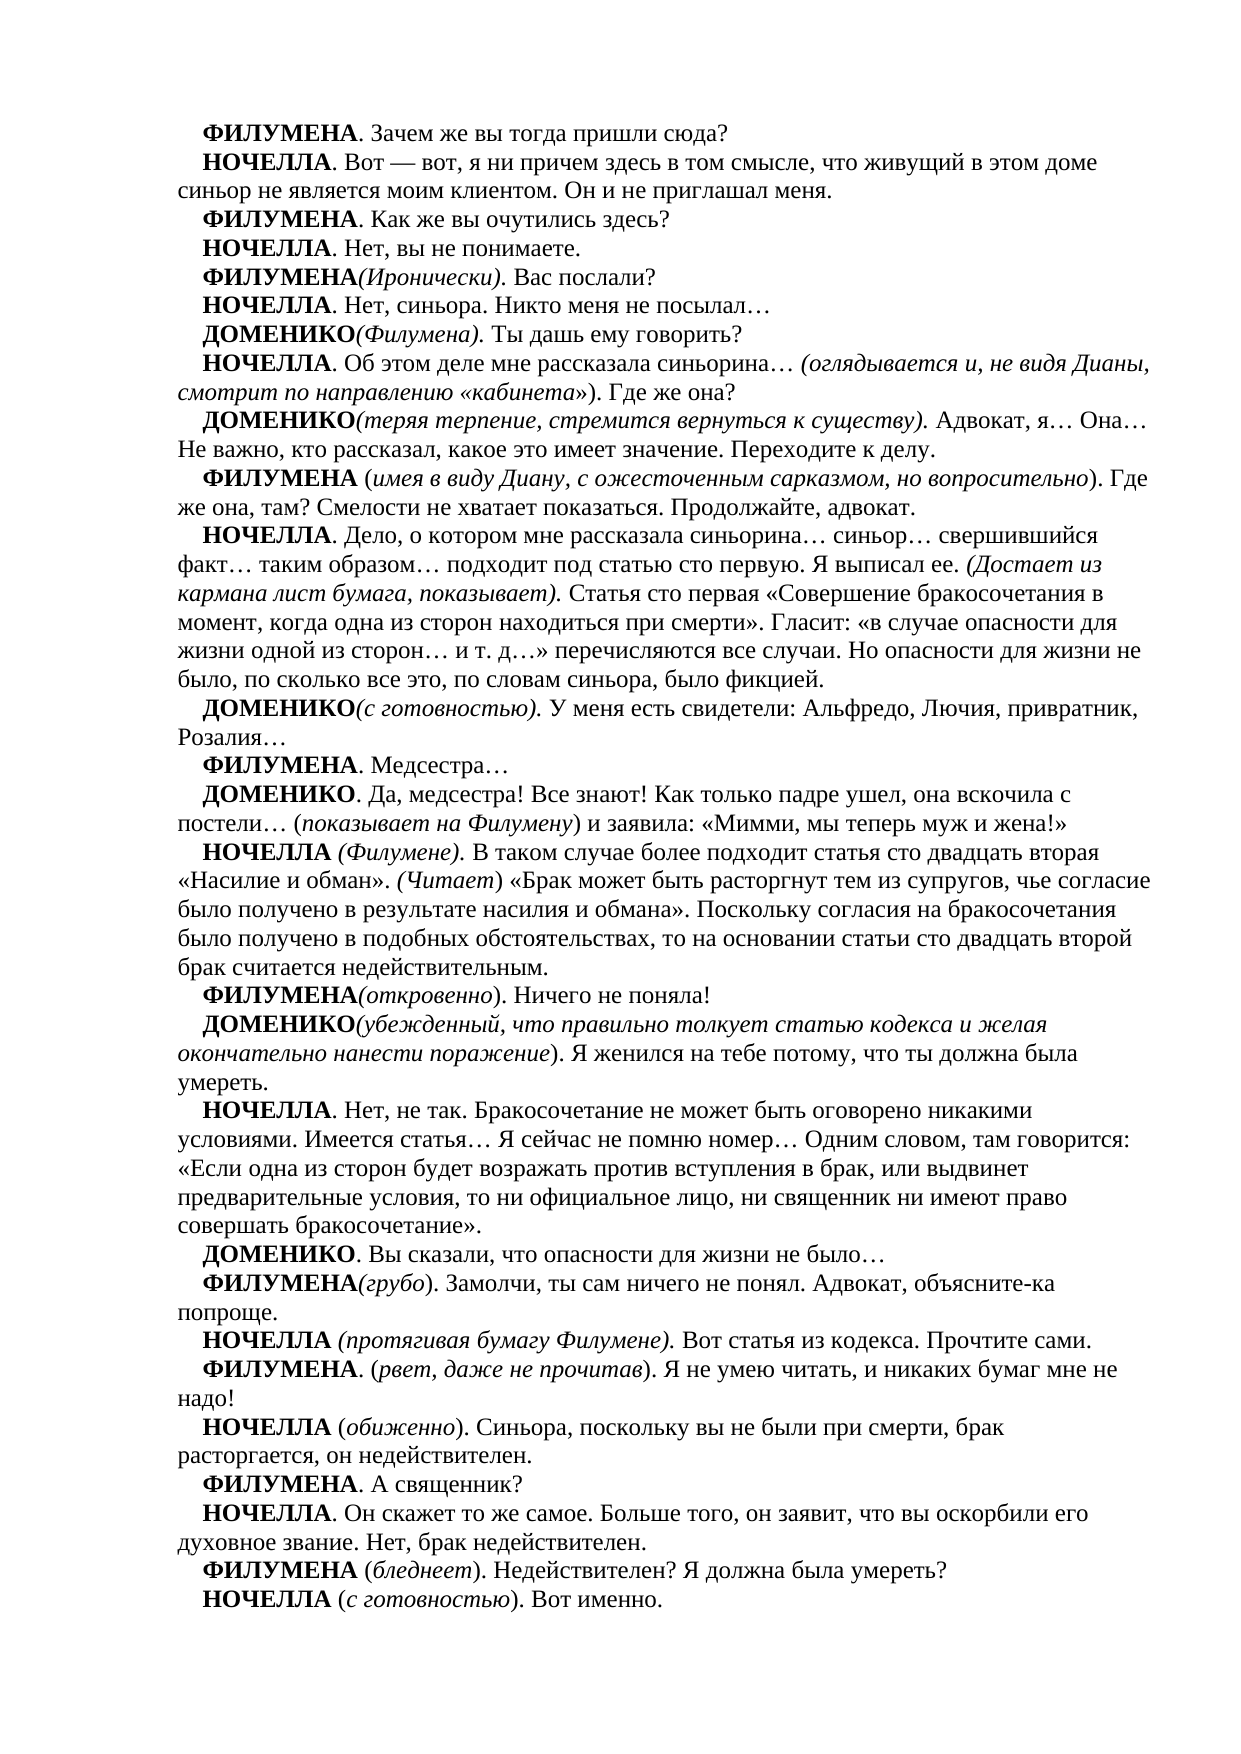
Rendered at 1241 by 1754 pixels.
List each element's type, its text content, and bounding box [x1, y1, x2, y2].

text ДОМЕНИКО(убежденный, что правильно толкует статью кодекса и желая окончательно нанести поражение). Я женился на тебе потому, что ты должна была умереть. [177, 1009, 1152, 1096]
text ДОМЕНИКО. Да, медсестра! Все знают! Как только падре ушел, она вскочила с постели… (показывает на Филумену) и заявила: «Мимми, мы теперь муж и жена!» [177, 779, 1152, 837]
text НОЧЕЛЛА. Нет, не так. Бракосочетание не может быть оговорено никакими условиями. Имеется статья… Я сейчас не помню номер… Одним словом, там говорится: «Если одна из сторон будет возражать против вступления в брак, или выдвинет предварительные условия, то ни официальное лицо, ни священник ни имеют право совершать бракосочетание». [177, 1096, 1152, 1239]
text ДОМЕНИКО. Вы сказали, что опасности для жизни не было… [177, 1239, 1152, 1268]
text НОЧЕЛЛА. Об этом деле мне рассказала синьорина… (оглядывается и, не видя Дианы, смотрит по направлению «кабинета»). Где же она? [177, 348, 1152, 406]
text ДОМЕНИКО(теряя терпение, стремится вернуться к существу). Адвокат, я… Она… Не важно, кто рассказал, какое это имеет значение. Переходите к делу. [177, 406, 1152, 463]
text НОЧЕЛЛА. Нет, вы не понимаете. [177, 233, 1152, 262]
text НОЧЕЛЛА (с готовностью). Вот именно. [177, 1584, 1152, 1613]
text ФИЛУМЕНА. Медсестра… [177, 751, 1152, 779]
text НОЧЕЛЛА (обиженно). Синьора, поскольку вы не были при смерти, брак расторгается, он недействителен. [177, 1412, 1152, 1469]
text ФИЛУМЕНА (бледнеет). Недействителен? Я должна была умереть? [177, 1556, 1152, 1584]
text ФИЛУМЕНА. Как же вы очутились здесь? [177, 204, 1152, 233]
text НОЧЕЛЛА. Вот — вот, я ни причем здесь в том смысле, что живущий в этом доме синьор не является моим клиентом. Он и не приглашал меня. [177, 147, 1152, 204]
text ДОМЕНИКО(с готовностью). У меня есть свидетели: Альфредо, Лючия, привратник, Розалия… [177, 693, 1152, 751]
text ДОМЕНИКО(Филумена). Ты дашь ему говорить? [177, 319, 1152, 348]
text НОЧЕЛЛА (протягивая бумагу Филумене). Вот статья из кодекса. Прочтите сами. [177, 1326, 1152, 1354]
text ФИЛУМЕНА. Зачем же вы тогда пришли сюда? [177, 118, 1152, 147]
text ФИЛУМЕНА(грубо). Замолчи, ты сам ничего не понял. Адвокат, объясните-ка попроще. [177, 1268, 1152, 1326]
text ФИЛУМЕНА(откровенно). Ничего не поняла! [177, 981, 1152, 1009]
text НОЧЕЛЛА (Филумене). В таком случае более подходит статья сто двадцать вторая «Насилие и обман». (Читает) «Брак может быть расторгнут тем из супругов, чье согласие было получено в результате насилия и обмана». Поскольку согласия на бракосочетания было получено в подобных обстоятельствах, то на основании статьи сто двадцать второй брак считается недействительным. [177, 837, 1152, 981]
text НОЧЕЛЛА. Нет, синьора. Никто меня не посылал… [177, 291, 1152, 319]
text ФИЛУМЕНА. (рвет, даже не прочитав). Я не умею читать, и никаких бумаг мне не надо! [177, 1354, 1152, 1412]
text НОЧЕЛЛА. Дело, о котором мне рассказала синьорина… синьор… свершившийся факт… таким образом… подходит под статью сто первую. Я выписал ее. (Достает из кармана лист бумага, показывает). Статья сто первая «Совершение бракосочетания в момент, когда одна из сторон находиться при смерти». Гласит: «в случае опасности для жизни одной из сторон… и т. д…» перечисляются все случаи. Но опасности для жизни не было, по сколько все это, по словам синьора, было фикцией. [177, 521, 1152, 693]
text НОЧЕЛЛА. Он скажет то же самое. Больше того, он заявит, что вы оскорбили его духовное звание. Нет, брак недействителен. [177, 1498, 1152, 1556]
text ФИЛУМЕНА(Иронически). Вас послали? [177, 262, 1152, 291]
text ФИЛУМЕНА (имея в виду Диану, с ожесточенным сарказмом, но вопросительно). Где же она, там? Смелости не хватает показаться. Продолжайте, адвокат. [177, 463, 1152, 521]
text ФИЛУМЕНА. А священник? [177, 1469, 1152, 1498]
